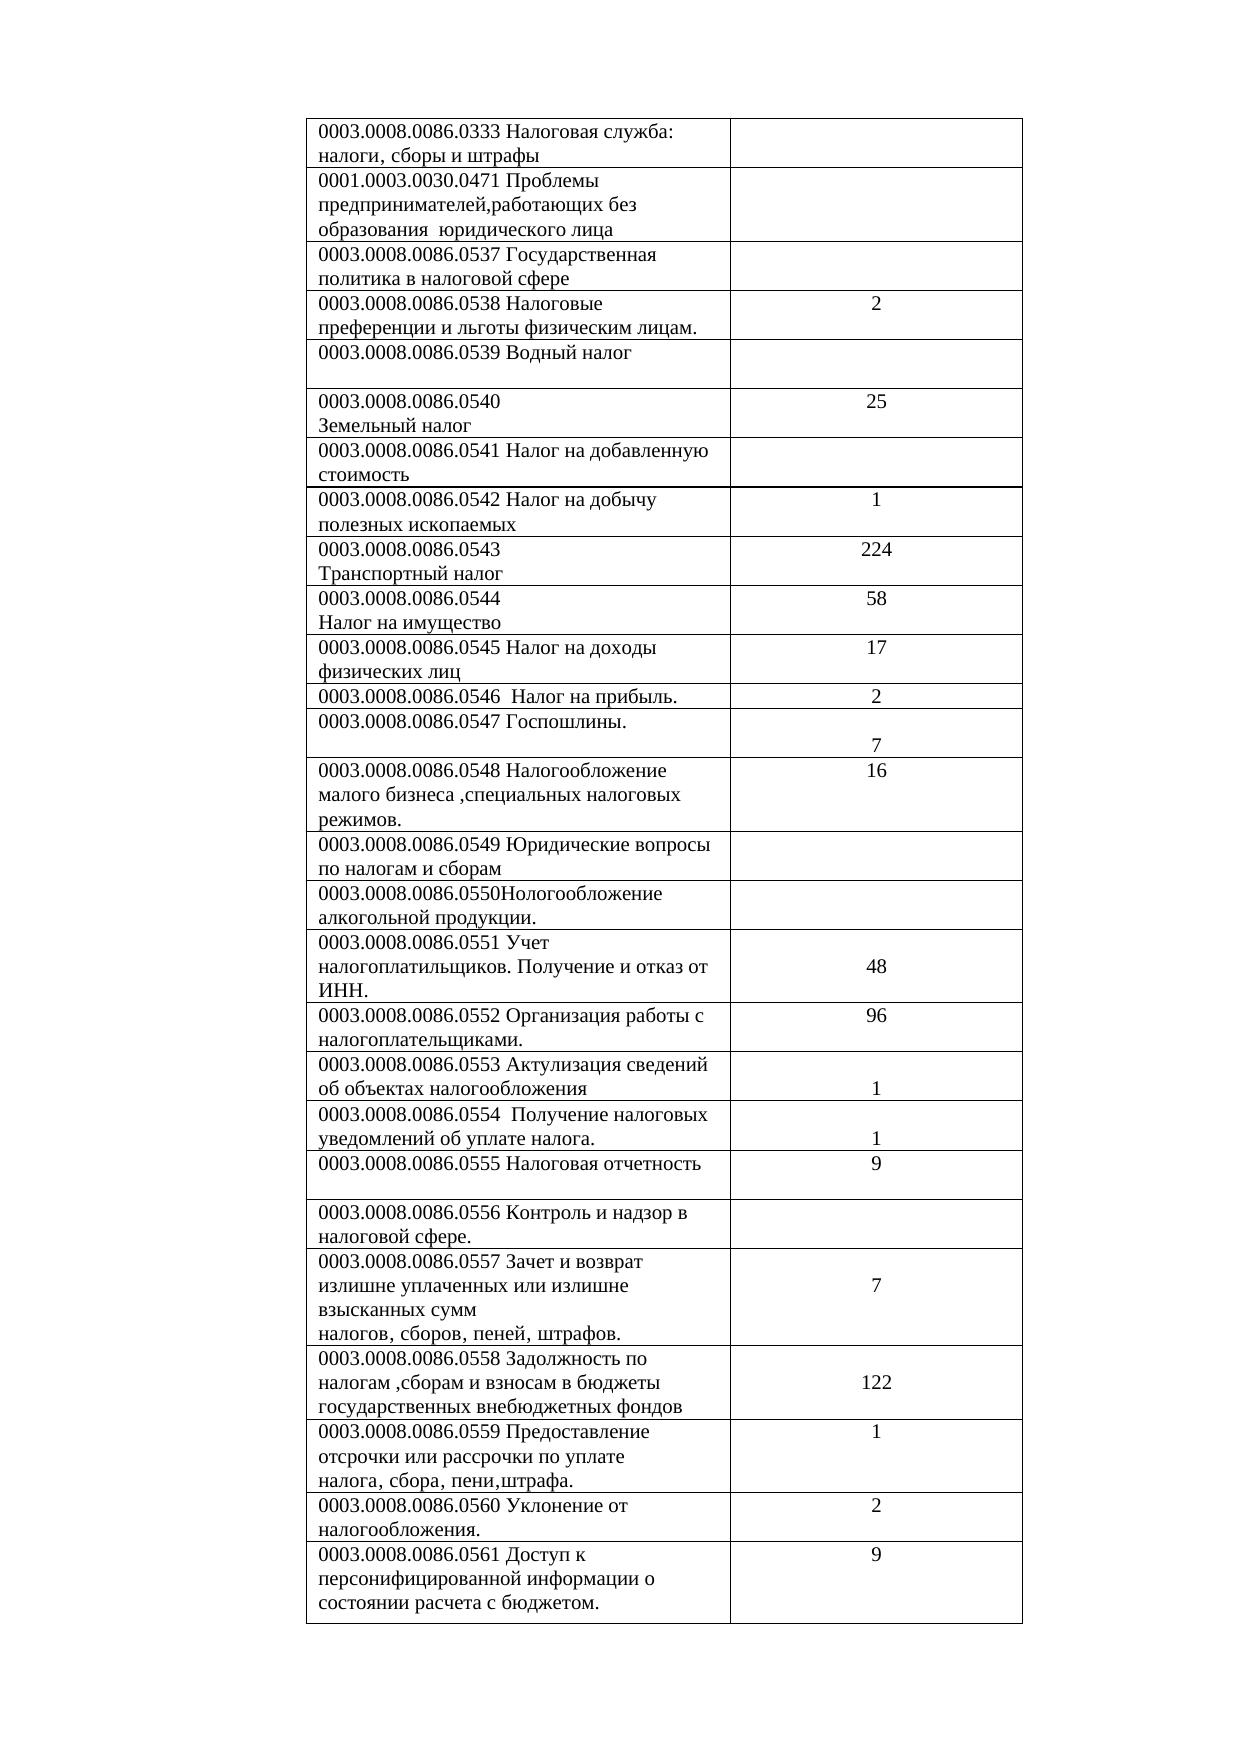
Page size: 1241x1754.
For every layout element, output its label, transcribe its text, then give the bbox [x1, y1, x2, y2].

table_cell 0003.0008.0086.0538 Налоговые преференции и льготы физическим лицам. [307, 291, 730, 339]
table_cell 0003.0008.0086.0561 Доступ к персонифицированной информации о состоянии расчета с бюджетом. [307, 1542, 730, 1622]
table_cell [731, 340, 1022, 388]
table_cell 0003.0008.0086.0551 Учет налогоплатильщиков. Получение и отказ от ИНН. [307, 930, 730, 1002]
table_cell 0003.0008.0086.0542 Налог на добычу полезных ископаемых [307, 488, 730, 536]
table_cell 2 [731, 684, 1022, 708]
table_cell [731, 168, 1022, 241]
table_cell 0003.0008.0086.0560 Уклонение от налогообложения. [307, 1493, 730, 1541]
table_cell 0003.0008.0086.0546 Налог на прибыль. [307, 684, 730, 708]
table_cell 0003.0008.0086.0537 Государственная политика в налоговой сфере [307, 242, 730, 290]
table_cell 2 [731, 1493, 1022, 1541]
table_cell 7 [731, 709, 1022, 757]
table_cell [731, 438, 1022, 486]
table_cell 0003.0008.0086.0550Нологообложение алкогольной продукции. [307, 881, 730, 929]
table_cell 7 [731, 1249, 1022, 1345]
table_cell 0003.0008.0086.0558 Задолжность по налогам ,сборам и взносам в бюджеты государственных внебюджетных фондов [307, 1346, 730, 1418]
table_cell 9 [731, 1151, 1022, 1199]
table_cell 0003.0008.0086.0541 Налог на добавленную стоимость [307, 438, 730, 486]
table_cell 0003.0008.0086.0549 Юридические вопросы по налогам и сборам [307, 832, 730, 880]
table_cell 0003.0008.0086.0544 Налог на имущество [307, 586, 730, 634]
table_cell 2 [731, 291, 1022, 339]
table_cell 1 [731, 1052, 1022, 1100]
table_cell 1 [731, 488, 1022, 536]
table_cell 25 [731, 389, 1022, 437]
table_cell [731, 881, 1022, 929]
table_cell 9 [731, 1542, 1022, 1622]
table_cell 58 [731, 586, 1022, 634]
table_cell 0003.0008.0086.0552 Организация работы с налогоплательщиками. [307, 1003, 730, 1051]
table_cell 0003.0008.0086.0539 Водный налог [307, 340, 730, 388]
table_cell 0003.0008.0086.0548 Налогообложение малого бизнеса ,специальных налоговых режимов. [307, 758, 730, 831]
table_cell [731, 242, 1022, 290]
table_cell 0003.0008.0086.0556 Контроль и надзор в налоговой сфере. [307, 1200, 730, 1248]
table_cell 0001.0003.0030.0471 Проблемы предпринимателей,работающих без образования юридического лица [307, 168, 730, 241]
table_cell 0003.0008.0086.0559 Предоставление отсрочки или рассрочки по уплате налога‚ сбора‚ пени‚штрафа. [307, 1420, 730, 1492]
table_cell 16 [731, 758, 1022, 831]
table_cell 0003.0008.0086.0545 Налог на доходы физических лиц [307, 635, 730, 683]
table_cell 0003.0008.0086.0555 Налоговая отчетность [307, 1151, 730, 1199]
table_cell 0003.0008.0086.0543 Транспортный налог [307, 537, 730, 585]
table_cell 0003.0008.0086.0333 Налоговая служба: налоги‚ сборы и штрафы [307, 119, 730, 167]
table_cell 0003.0008.0086.0557 Зачет и возврат излишне уплаченных или излишне взысканных сумм налогов‚ сборов‚ пеней‚ штрафов. [307, 1249, 730, 1345]
table_cell [731, 1200, 1022, 1248]
table_cell 0003.0008.0086.0553 Актулизация сведений об объектах налогообложения [307, 1052, 730, 1100]
table_cell 0003.0008.0086.0554 Получение налоговых уведомлений об уплате налога. [307, 1101, 730, 1149]
table_cell [731, 832, 1022, 880]
table_cell 96 [731, 1003, 1022, 1051]
table_cell [731, 119, 1022, 167]
table_cell 1 [731, 1420, 1022, 1492]
table_cell 1 [731, 1101, 1022, 1149]
table_cell 224 [731, 537, 1022, 585]
table_cell 0003.0008.0086.0547 Госпошлины. [307, 709, 730, 757]
table_cell 122 [731, 1346, 1022, 1418]
table_cell 0003.0008.0086.0540 Земельный налог [307, 389, 730, 437]
table_cell 48 [731, 930, 1022, 1002]
table_cell 17 [731, 635, 1022, 683]
